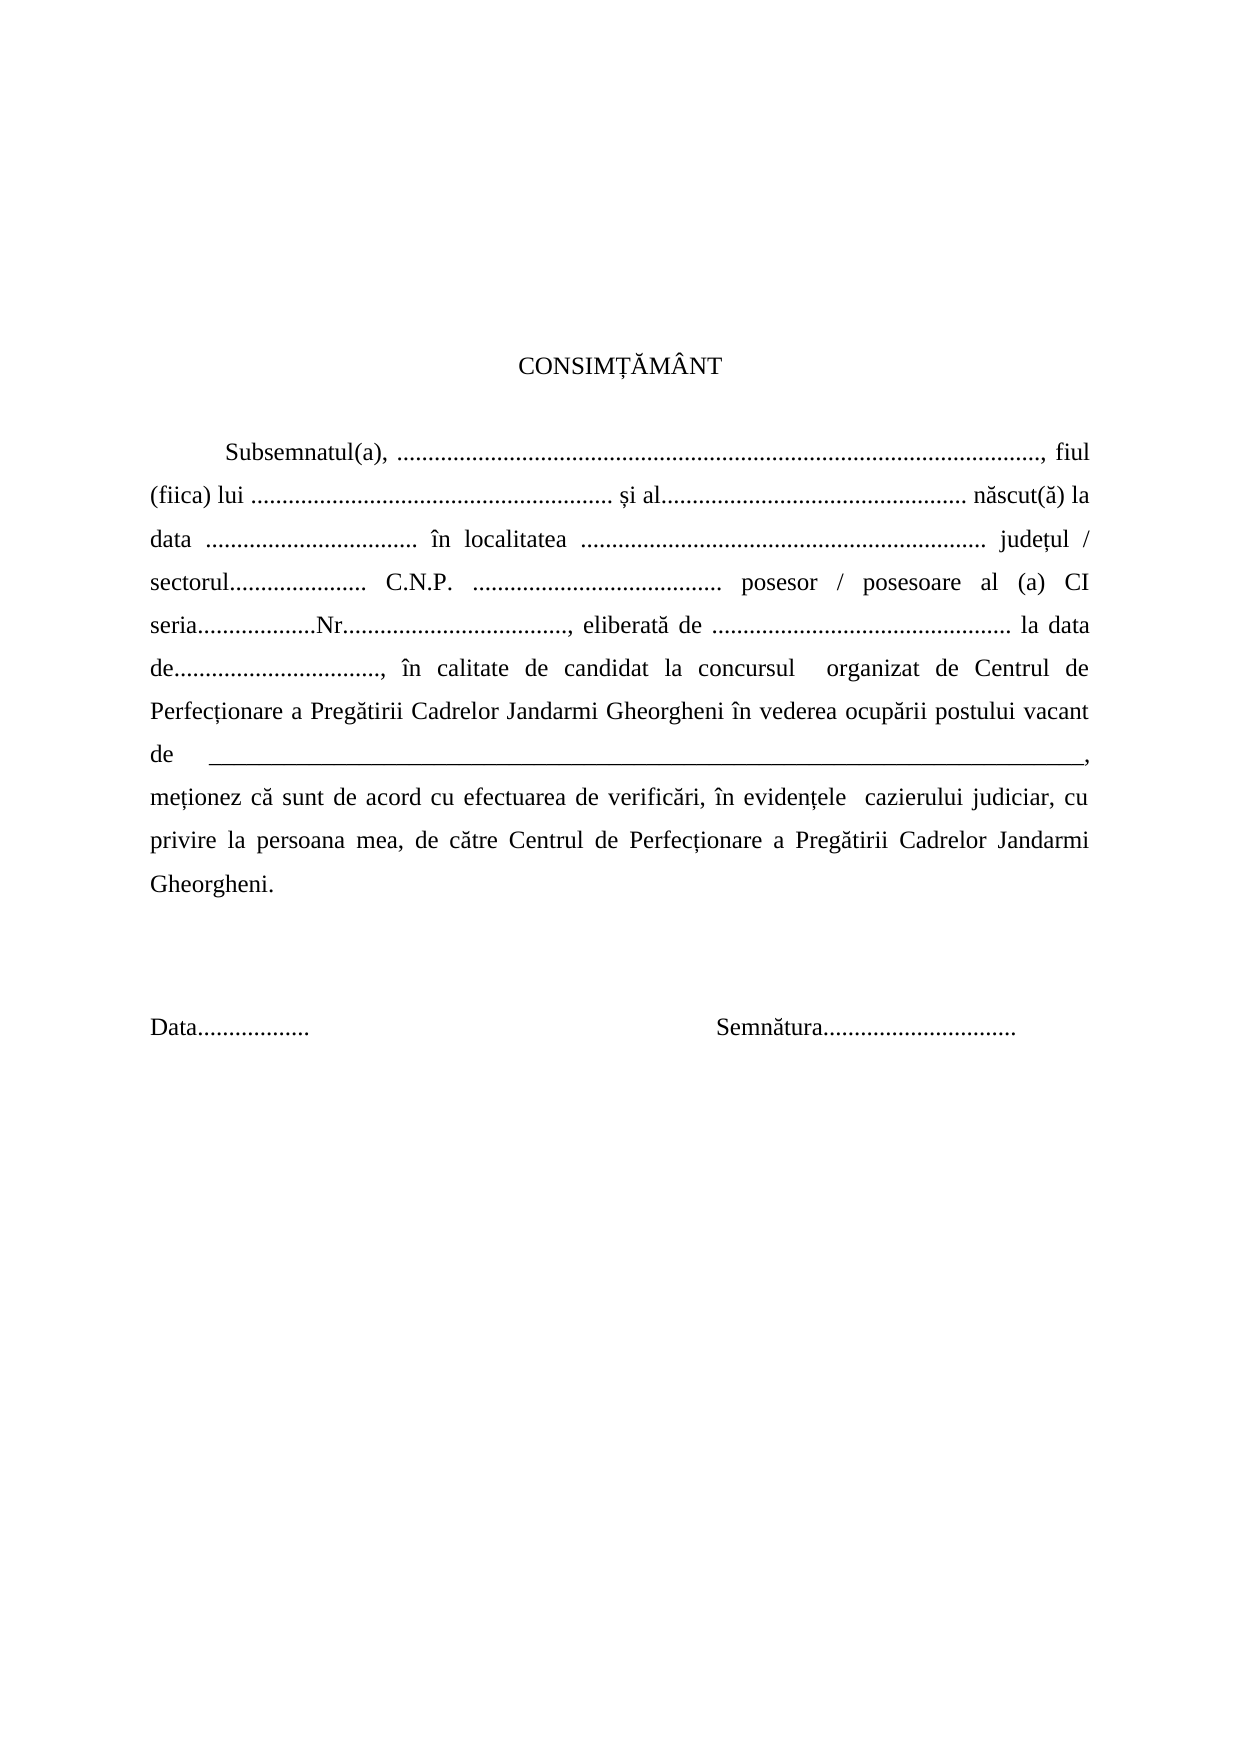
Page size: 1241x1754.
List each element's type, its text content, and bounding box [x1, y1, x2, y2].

text Subsemnatul(a), ......................................................................................................., fiul (fiica) lui .......................................................... și al................................................. născut(ă) la data .................................. în localitatea ................................................................. județul / sectorul...................... C.N.P. ........................................ posesor / posesoare al (a) CI seria...................Nr...................................., eliberată de ................................................ la data de................................., în calitate de candidat la concursul organizat de Centrul de Perfecționare a Pregătirii Cadrelor Jandarmi Gheorgheni în vederea ocupării postului vacant de ______________________________________________________________________, meționez că sunt de acord cu efectuarea de verificări, în evidențele cazierului judiciar, cu privire la persoana mea, de către Centrul de Perfecționare a Pregătirii Cadrelor Jandarmi Gheorgheni. [150, 437, 1090, 897]
text CONSIMȚĂMÂNT [150, 351, 1090, 380]
text Data.................. Semnătura............................... [150, 1012, 1090, 1041]
